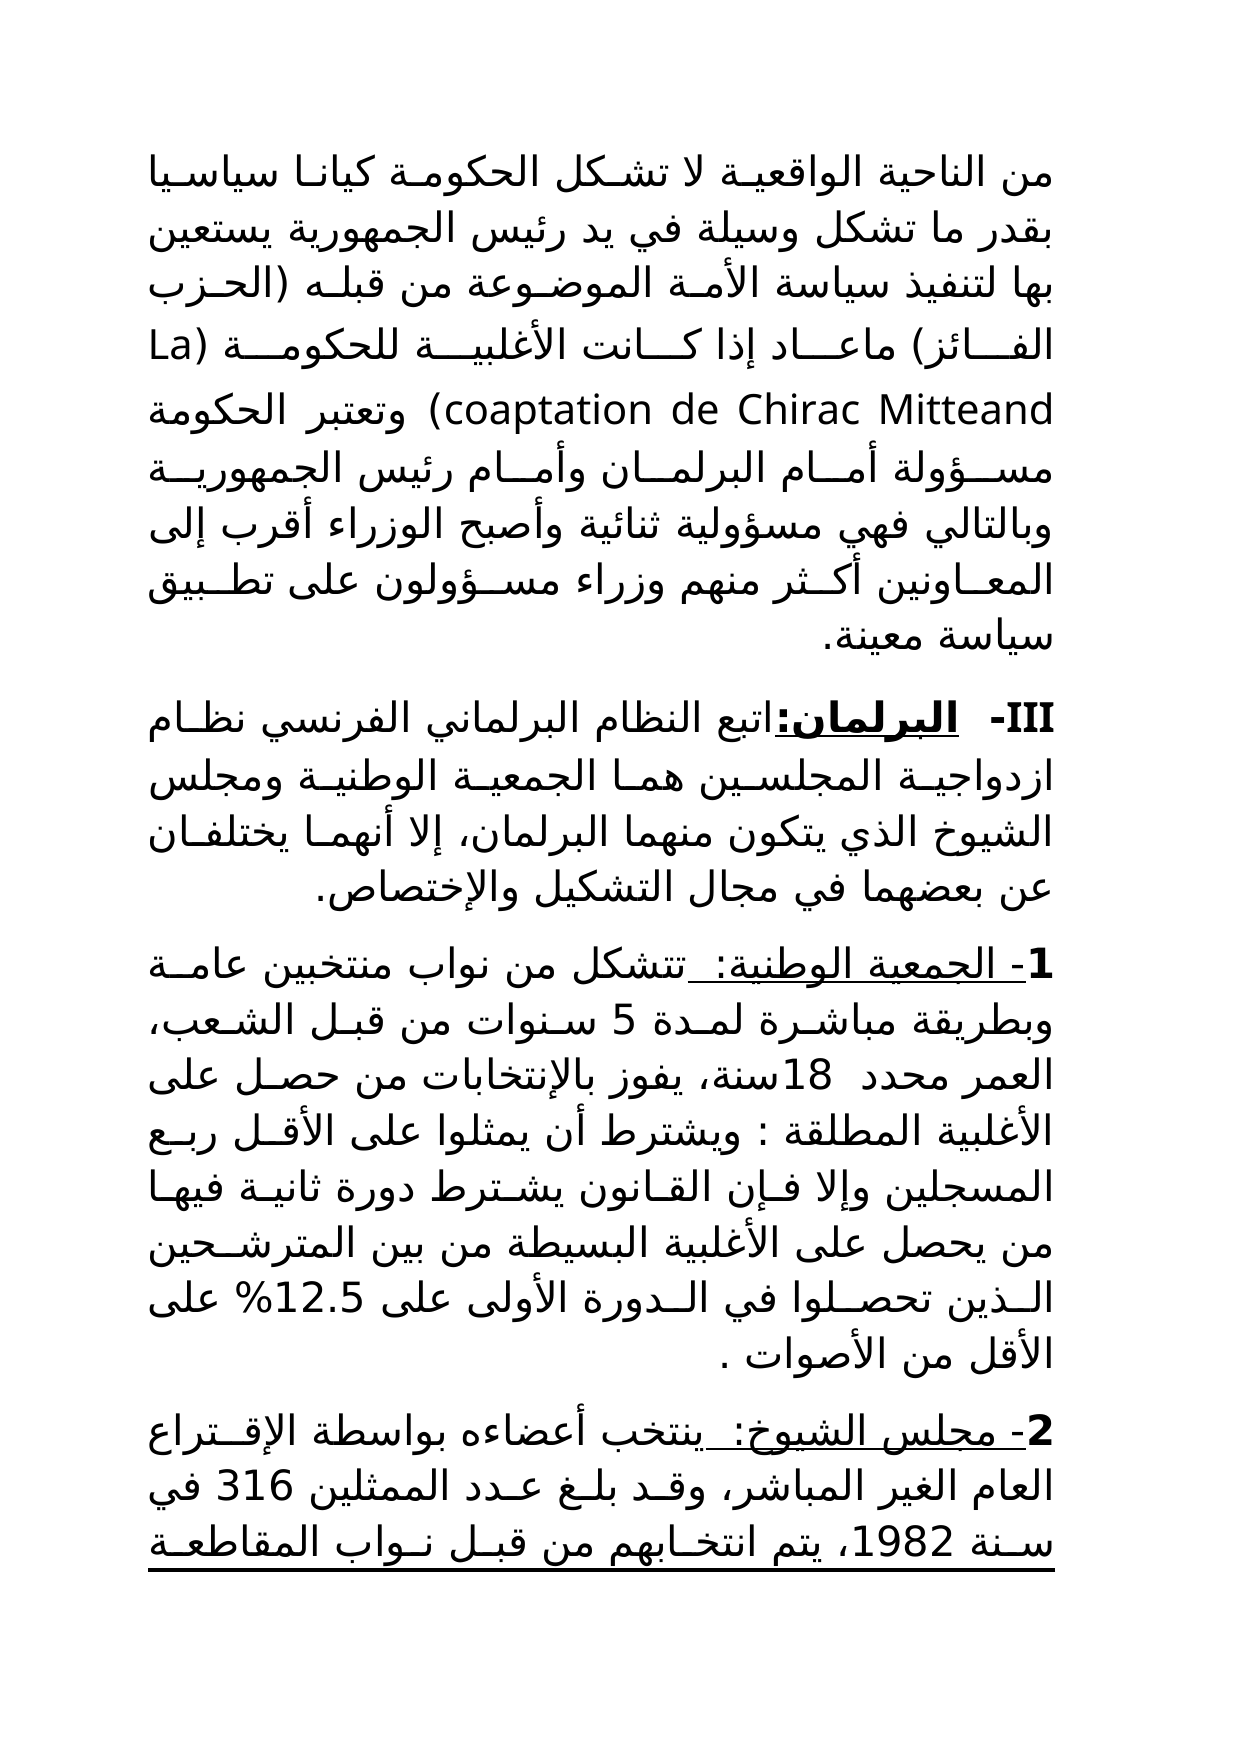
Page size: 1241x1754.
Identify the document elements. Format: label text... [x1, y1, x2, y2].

text III- البرلمان:اتبع النظام البرلماني الفرنسي نظام ازدواجية المجلسين هما الجمعية الوطنية ومجلس الشيوخ الذي يتكون منهما البرلمان، إلا أنهما يختلفان عن بعضهما في مجال التشكيل والإختصاص. [148, 688, 1055, 912]
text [148, 1406, 1055, 1568]
text 1- الجمعية الوطنية: تتشكل من نواب منتخبين عامة وبطريقة مباشرة لمدة 5 سنوات من قبل الشعب، العمر محدد 18سنة، يفوز بالإنتخابات من حصل على الأغلبية المطلقة : ويشترط أن يمثلوا على الأقل ربع المسجلين وإلا فإن القانون يشترط دورة ثانية فيها من يحصل على الأغلبية البسيطة من بين المترشحين الذين تحصلوا في الدورة الأولى على 12.5% على الأقل من الأصوات . [148, 940, 1055, 1378]
text من الناحية الواقعية لا تشكل الحكومة كيانا سياسيا بقدر ما تشكل وسيلة في يد رئيس الجمهورية يستعين بها لتنفيذ سياسة الأمة الموضوعة من قبله (الحزب الفائز) ماعاد إذا كانت الأغلبية للحكومة (La coaptation de Chirac Mitteand) وتعتبر الحكومة مسؤولة أمام البرلمان وأمام رئيس الجمهورية وبالتالي فهي مسؤولية ثنائية وأصبح الوزراء أقرب إلى المعاونين أكثر منهم وزراء مسؤولون على تطبيق سياسة معينة. [148, 148, 1055, 660]
